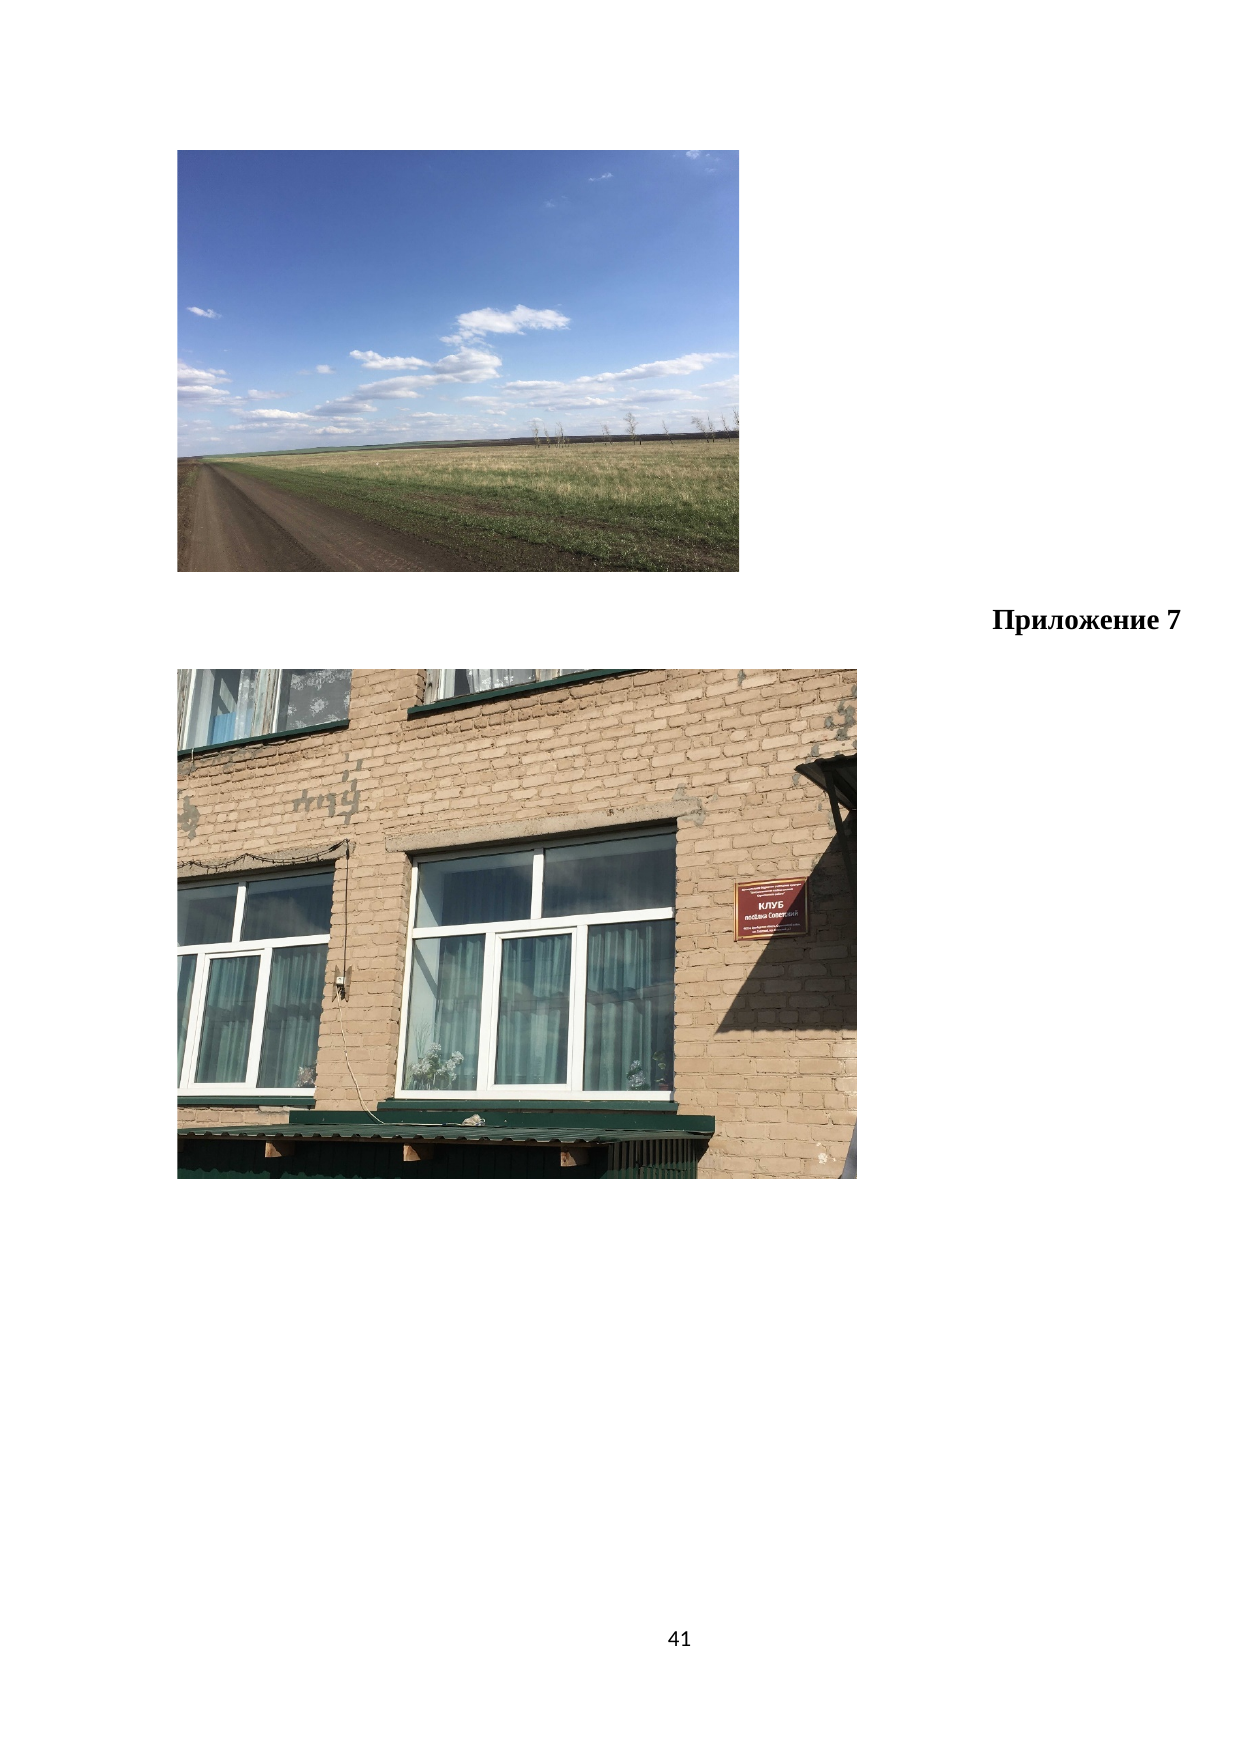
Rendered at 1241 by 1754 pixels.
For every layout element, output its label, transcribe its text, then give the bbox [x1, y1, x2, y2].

picture [177, 669, 857, 1179]
picture [177, 150, 740, 572]
text Приложение 7 [177, 602, 1181, 636]
